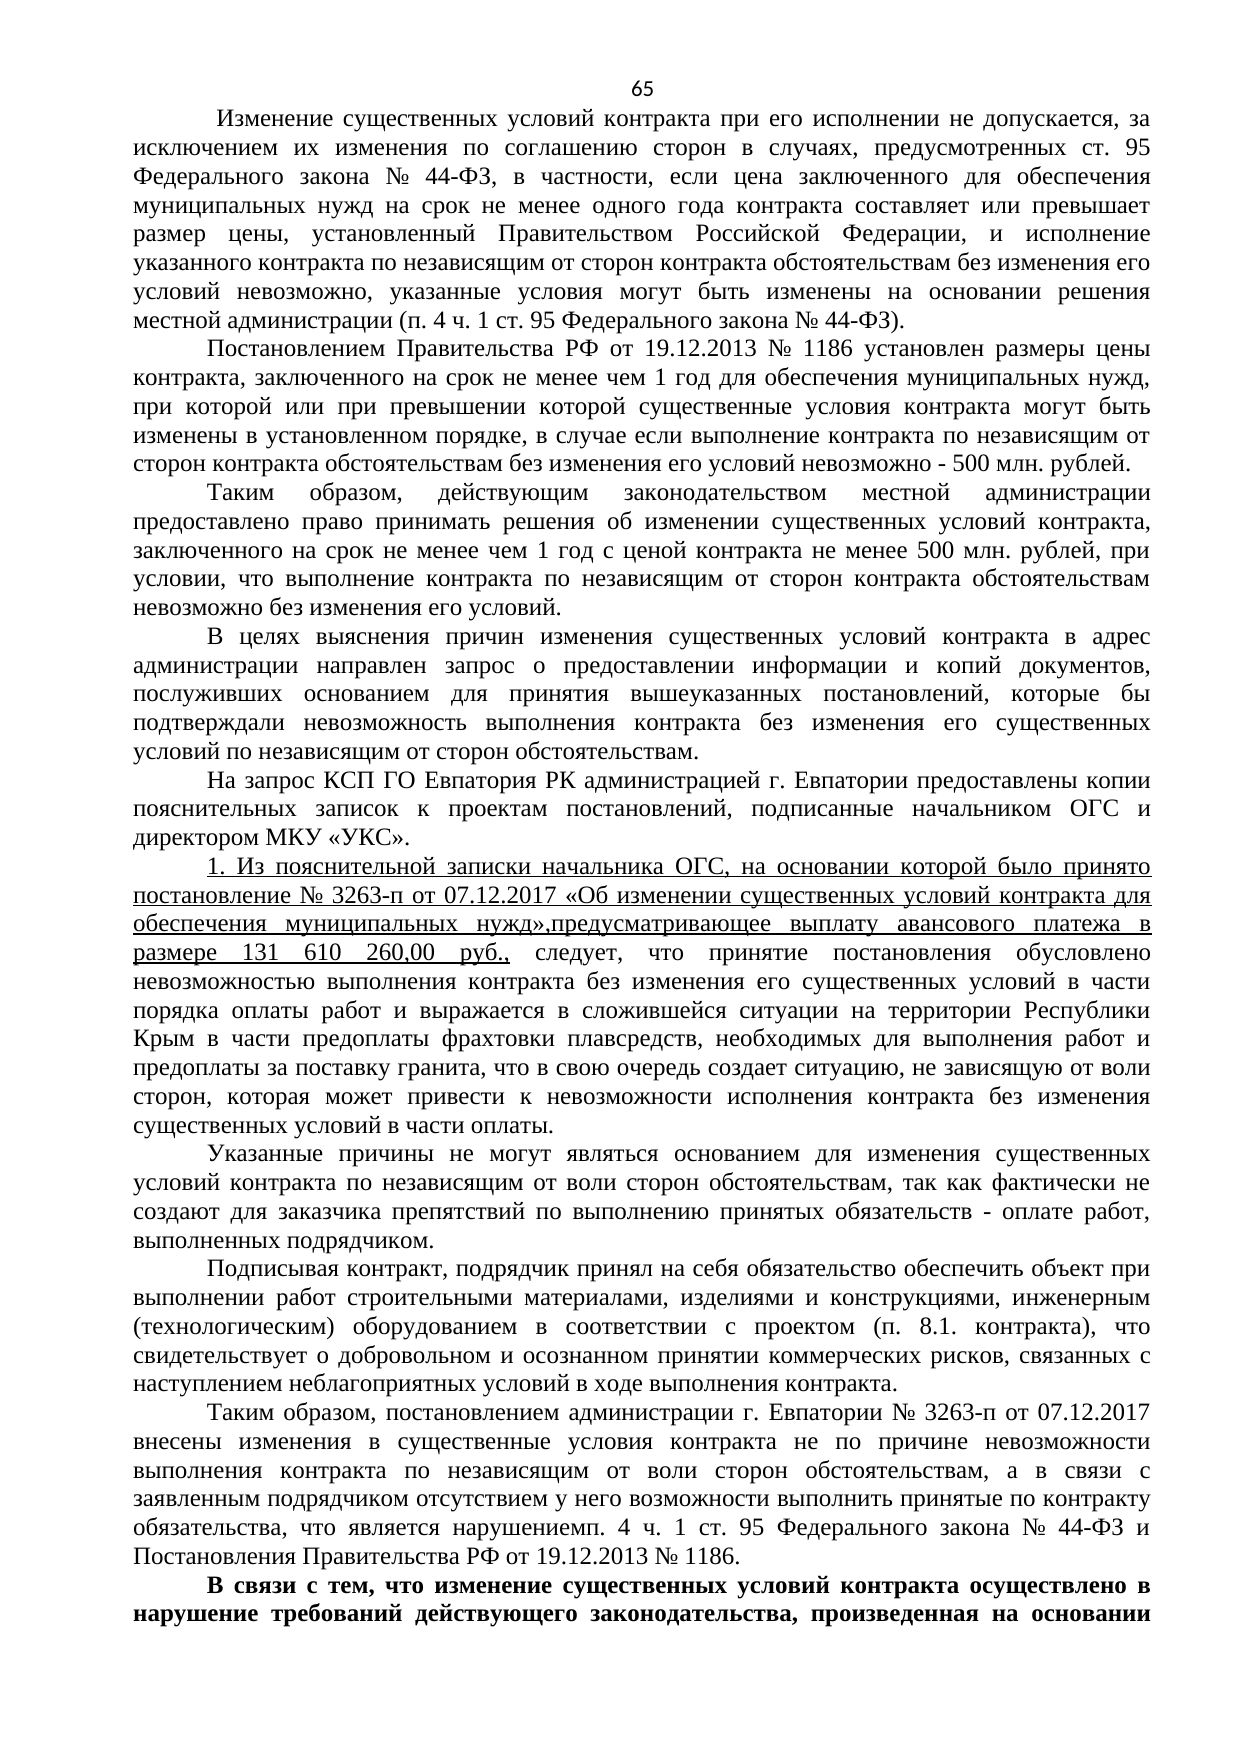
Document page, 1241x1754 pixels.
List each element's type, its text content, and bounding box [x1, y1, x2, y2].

text В целях выяснения причин изменения существенных условий контракта в адрес администрации направлен запрос о предоставлении информации и копий документов, послуживших основанием для принятия вышеуказанных постановлений, которые бы подтверждали невозможность выполнения контракта без изменения его существенных условий по независящим от сторон обстоятельствам. [133, 621, 1152, 765]
text 1. Из пояснительной записки начальника ОГС, на основании которой было принято постановление № 3263-п от 07.12.2017 «Об изменении существенных условий контракта для обеспечения муниципальных нужд»,предусматривающее выплату авансового платежа в размере 131 610 260,00 руб., следует, что принятие постановления обусловлено невозможностью выполнения контракта без изменения его существенных условий в части порядка оплаты работ и выражается в сложившейся ситуации на территории Республики Крым в части предоплаты фрахтовки плавсредств, необходимых для выполнения работ и предоплаты за поставку гранита, что в свою очередь создает ситуацию, не зависящую от воли сторон, которая может привести к невозможности исполнения контракта без изменения существенных условий в части оплаты. [133, 935, 1152, 1138]
text Постановлением Правительства РФ от 19.12.2013 № 1186 установлен размеры цены контракта, заключенного на срок не менее чем 1 год для обеспечения муниципальных нужд, при которой или при превышении которой существенные условия контракта могут быть изменены в установленном порядке, в случае если выполнение контракта по независящим от сторон контракта обстоятельствам без изменения его условий невозможно - 500 млн. рублей. [133, 333, 1152, 477]
text Подписывая контракт, подрядчик принял на себя обязательство обеспечить объект при выполнении работ строительными материалами, изделиями и конструкциями, инженерным (технологическим) оборудованием в соответствии с проектом (п. 8.1. контракта), что свидетельствует о добровольном и осознанном принятии коммерческих рисков, связанных с наступлением неблагоприятных условий в ходе выполнения контракта. [133, 1253, 1152, 1397]
text Таким образом, действующим законодательством местной администрации предоставлено право принимать решения об изменении существенных условий контракта, заключенного на срок не менее чем 1 год с ценой контракта не менее 500 млн. рублей, при условии, что выполнение контракта по независящим от сторон контракта обстоятельствам невозможно без изменения его условий. [133, 477, 1152, 621]
text Изменение существенных условий контракта при его исполнении не допускается, за исключением их изменения по соглашению сторон в случаях, предусмотренных ст. 95 Федерального закона № 44-ФЗ, в частности, если цена заключенного для обеспечения муниципальных нужд на срок не менее одного года контракта составляет или превышает размер цены, установленный Правительством Российской Федерации, и исполнение указанного контракта по независящим от сторон контракта обстоятельствам без изменения его условий невозможно, указанные условия могут быть изменены на основании решения местной администрации (п. 4 ч. 1 ст. 95 Федерального закона № 44-ФЗ). [133, 103, 1152, 333]
text Указанные причины не могут являться основанием для изменения существенных условий контракта по независящим от воли сторон обстоятельствам, так как фактически не создают для заказчика препятствий по выполнению принятых обязательств - оплате работ, выполненных подрядчиком. [133, 1138, 1152, 1253]
text 1. Из пояснительной записки начальника ОГС, на основании которой было принято постановление № 3263-п от 07.12.2017 «Об изменении существенных условий контракта для обеспечения муниципальных нужд»,предусматривающее выплату авансового платежа в размере 131 610 260,00 руб., следует, что принятие постановления обусловлено невозможностью выполнения контракта без изменения его существенных условий в части порядка оплаты работ и выражается в сложившейся ситуации на территории Республики Крым в части предоплаты фрахтовки плавсредств, необходимых для выполнения работ и предоплаты за поставку гранита, что в свою очередь создает ситуацию, не зависящую от воли сторон, которая может привести к невозможности исполнения контракта без изменения существенных условий в части оплаты. [133, 851, 1152, 905]
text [133, 1570, 1152, 1627]
text На запрос КСП ГО Евпатория РК администрацией г. Евпатории предоставлены копии пояснительных записок к проектам постановлений, подписанные начальником ОГС и директором МКУ «УКС». [133, 765, 1152, 851]
text Таким образом, постановлением администрации г. Евпатории № 3263-п от 07.12.2017 внесены изменения в существенные условия контракта не по причине невозможности выполнения контракта по независящим от воли сторон обстоятельствам, а в связи с заявленным подрядчиком отсутствием у него возможности выполнить принятые по контракту обязательства, что является нарушениемп. 4 ч. 1 ст. 95 Федерального закона № 44-ФЗ и Постановления Правительства РФ от 19.12.2013 № 1186. [133, 1397, 1152, 1570]
